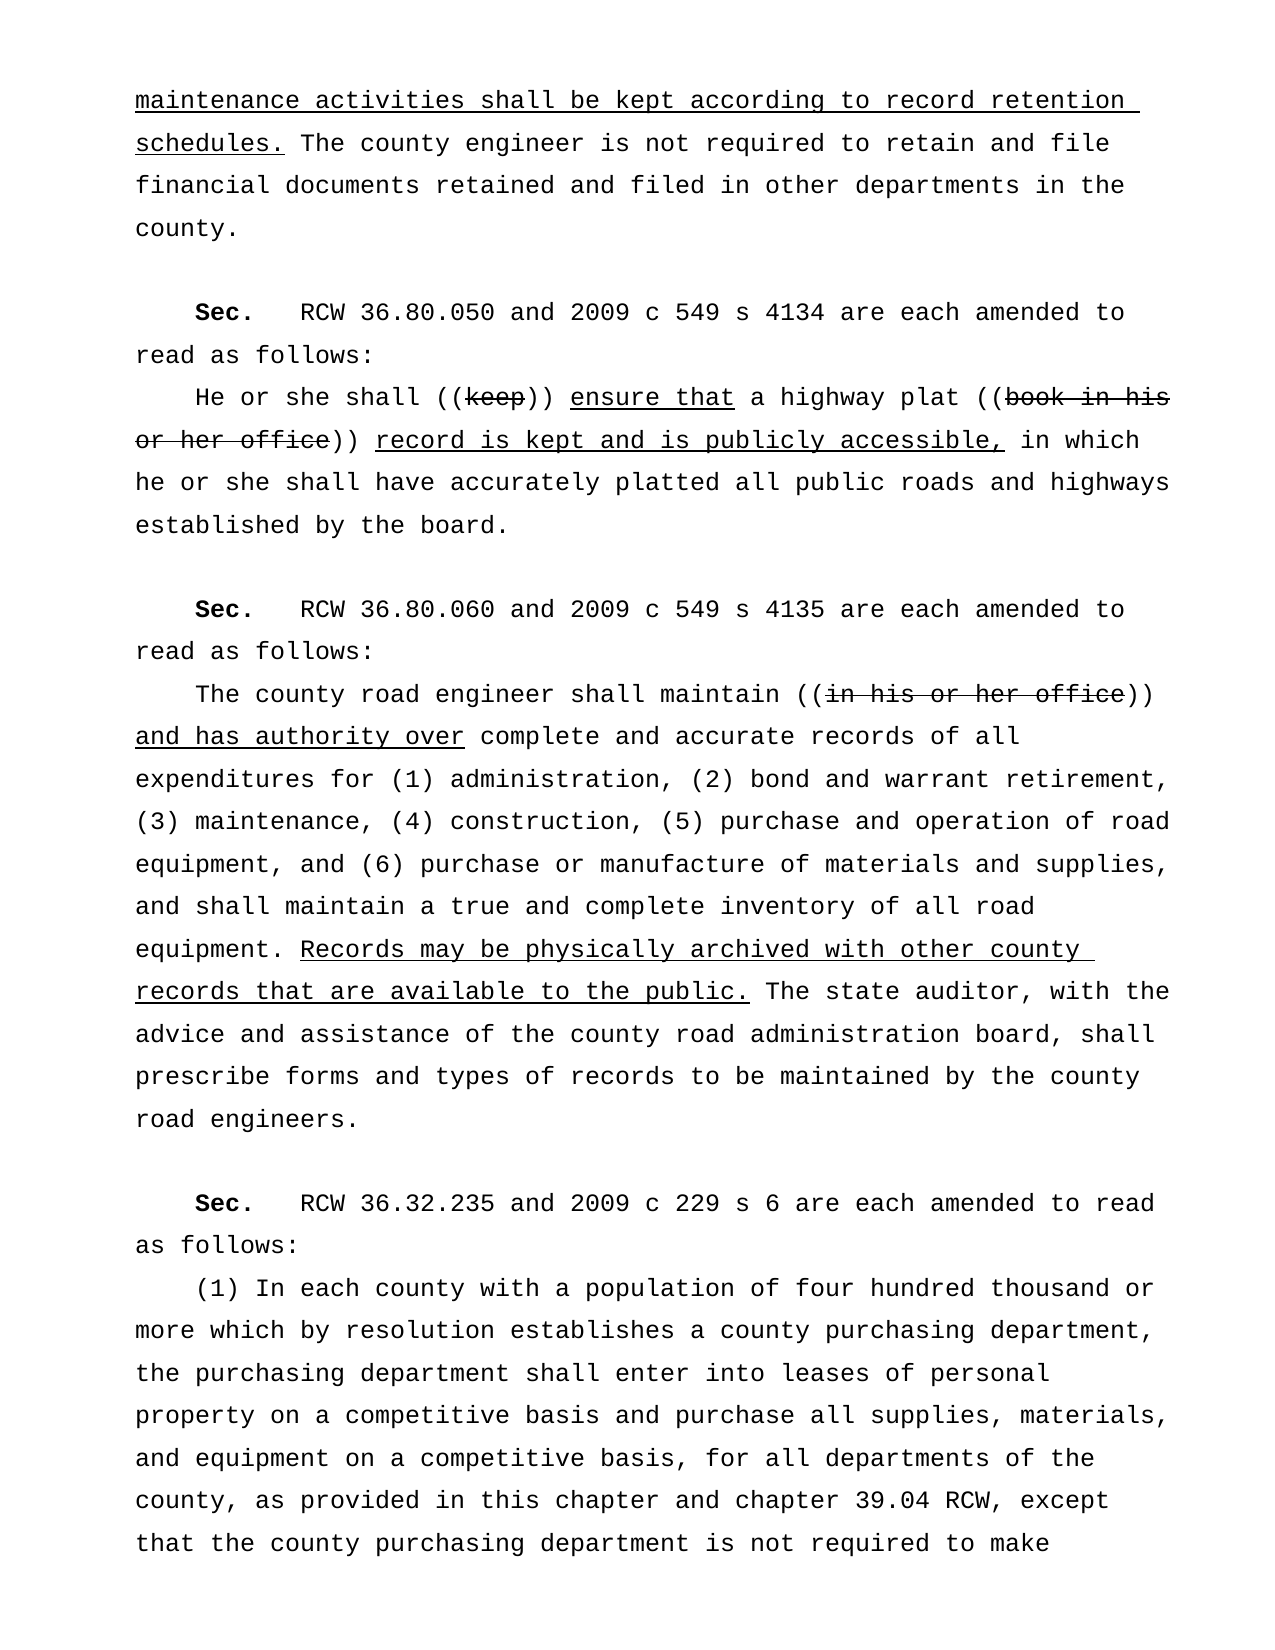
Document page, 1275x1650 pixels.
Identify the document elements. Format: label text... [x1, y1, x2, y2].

text Sec. RCW 36.80.050 and 2009 c 549 s 4134 are each amended to read as follows: [135, 287, 1170, 372]
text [135, 75, 1170, 245]
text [135, 1262, 1170, 1560]
text The county road engineer shall maintain ((in his or her office)) and has authority over complete and accurate records of all expenditures for (1) administration, (2) bond and warrant retirement, (3) maintenance, (4) construction, (5) purchase and operation of road equipment, and (6) purchase or manufacture of materials and supplies, and shall maintain a true and complete inventory of all road equipment. Records may be physically archived with other county records that are available to the public. The state auditor, with the advice and assistance of the county road administration board, shall prescribe forms and types of records to be maintained by the county road engineers. [135, 668, 1170, 1136]
text Sec. RCW 36.80.060 and 2009 c 549 s 4135 are each amended to read as follows: [135, 583, 1170, 668]
text He or she shall ((keep)) ensure that a highway plat ((book in his or her office)) record is kept and is publicly accessible, in which he or she shall have accurately platted all public roads and highways established by the board. [135, 372, 1170, 542]
text Sec. RCW 36.32.235 and 2009 c 229 s 6 are each amended to read as follows: [135, 1177, 1170, 1262]
